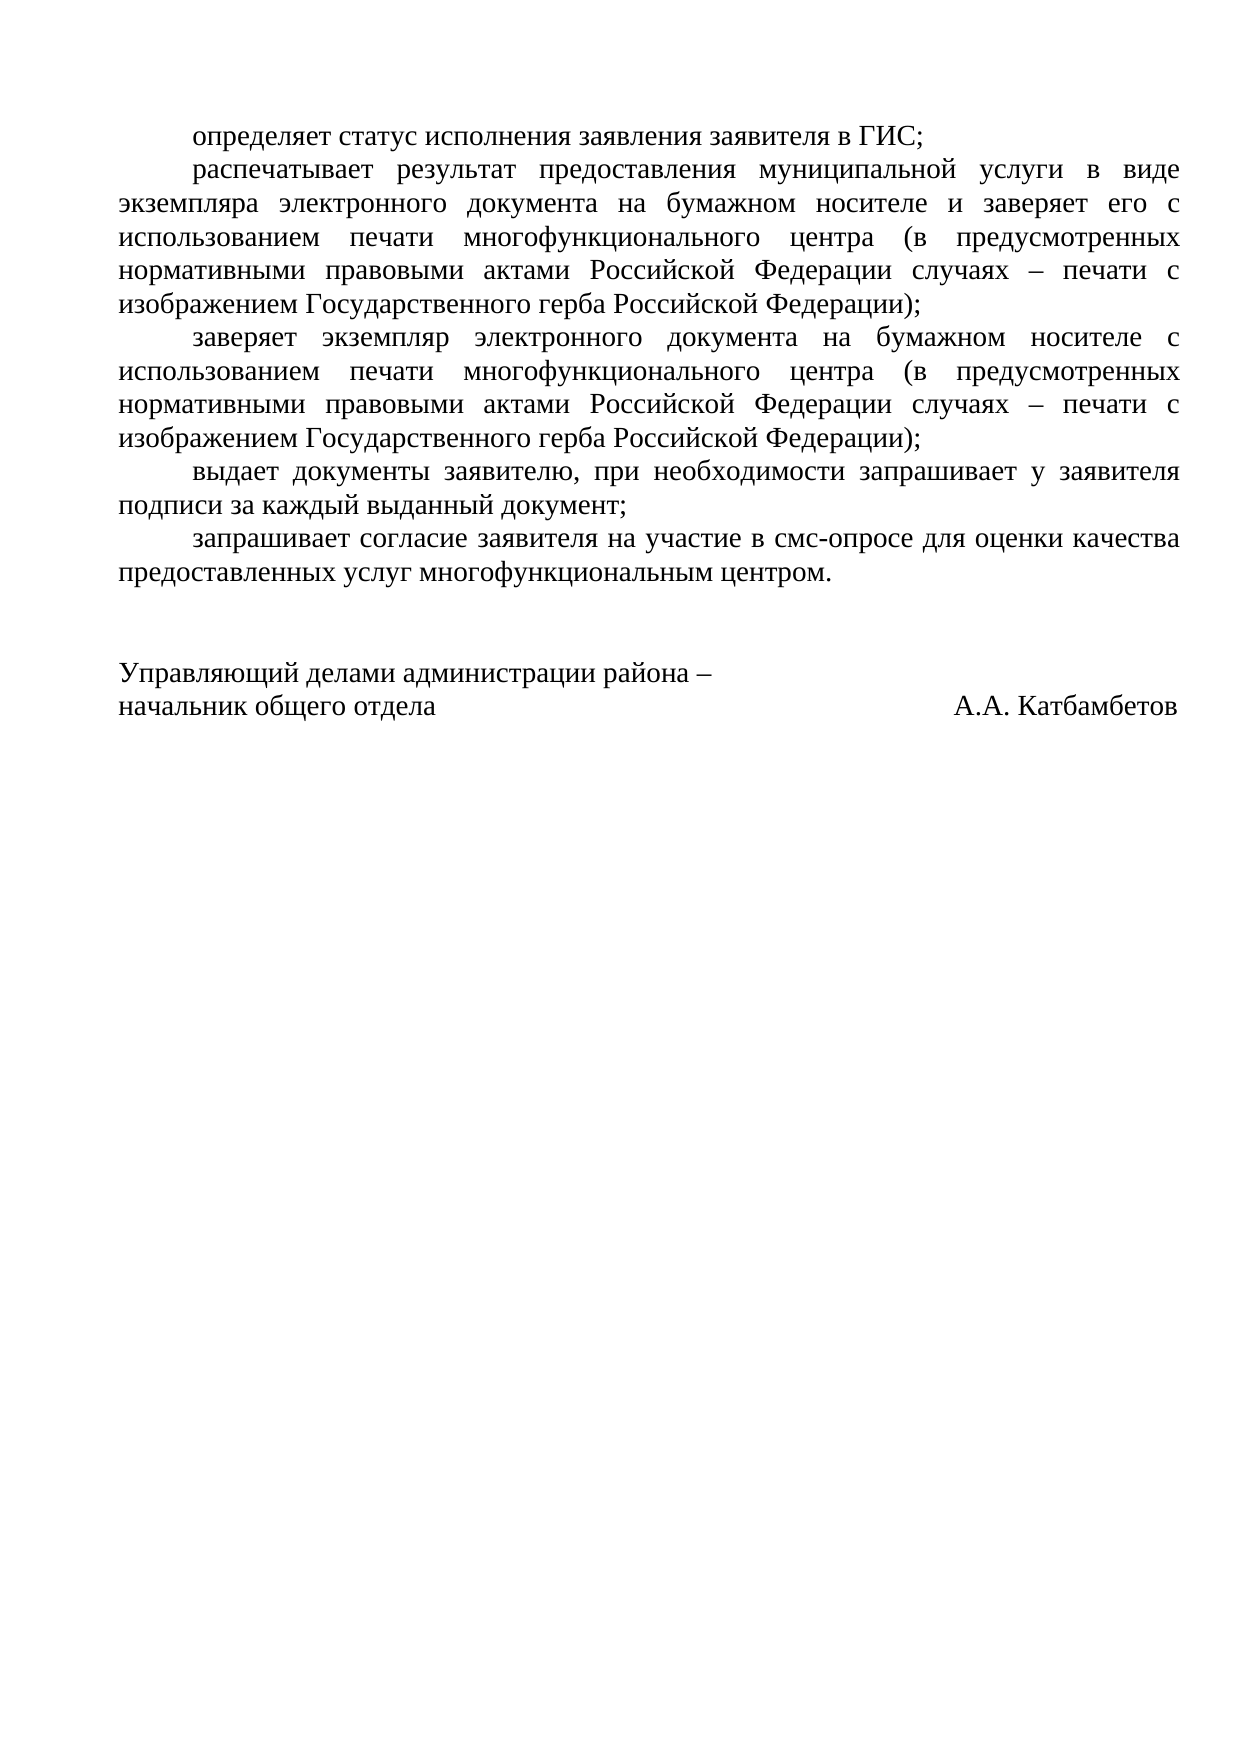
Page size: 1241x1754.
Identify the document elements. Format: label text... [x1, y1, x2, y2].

text запрашивает согласие заявителя на участие в смс-опросе для оценки качества предоставленных услуг многофункциональным центром. [118, 521, 1181, 588]
text выдает документы заявителю, при необходимости запрашивает у заявителя подписи за каждый выданный документ; [118, 453, 1181, 521]
text заверяет экземпляр электронного документа на бумажном носителе с использованием печати многофункционального центра (в предусмотренных нормативными правовыми актами Российской Федерации случаях – печати с изображением Государственного герба Российской Федерации); [118, 319, 1181, 453]
text распечатывает результат предоставления муниципальной услуги в виде экземпляра электронного документа на бумажном носителе и заверяет его с использованием печати многофункционального центра (в предусмотренных нормативными правовыми актами Российской Федерации случаях – печати с изображением Государственного герба Российской Федерации); [118, 152, 1181, 319]
text Управляющий делами администрации района – [118, 655, 1181, 688]
text определяет статус исполнения заявления заявителя в ГИС; [118, 118, 1181, 152]
text начальник общего отдела А.А. Катбамбетов [118, 688, 1181, 722]
